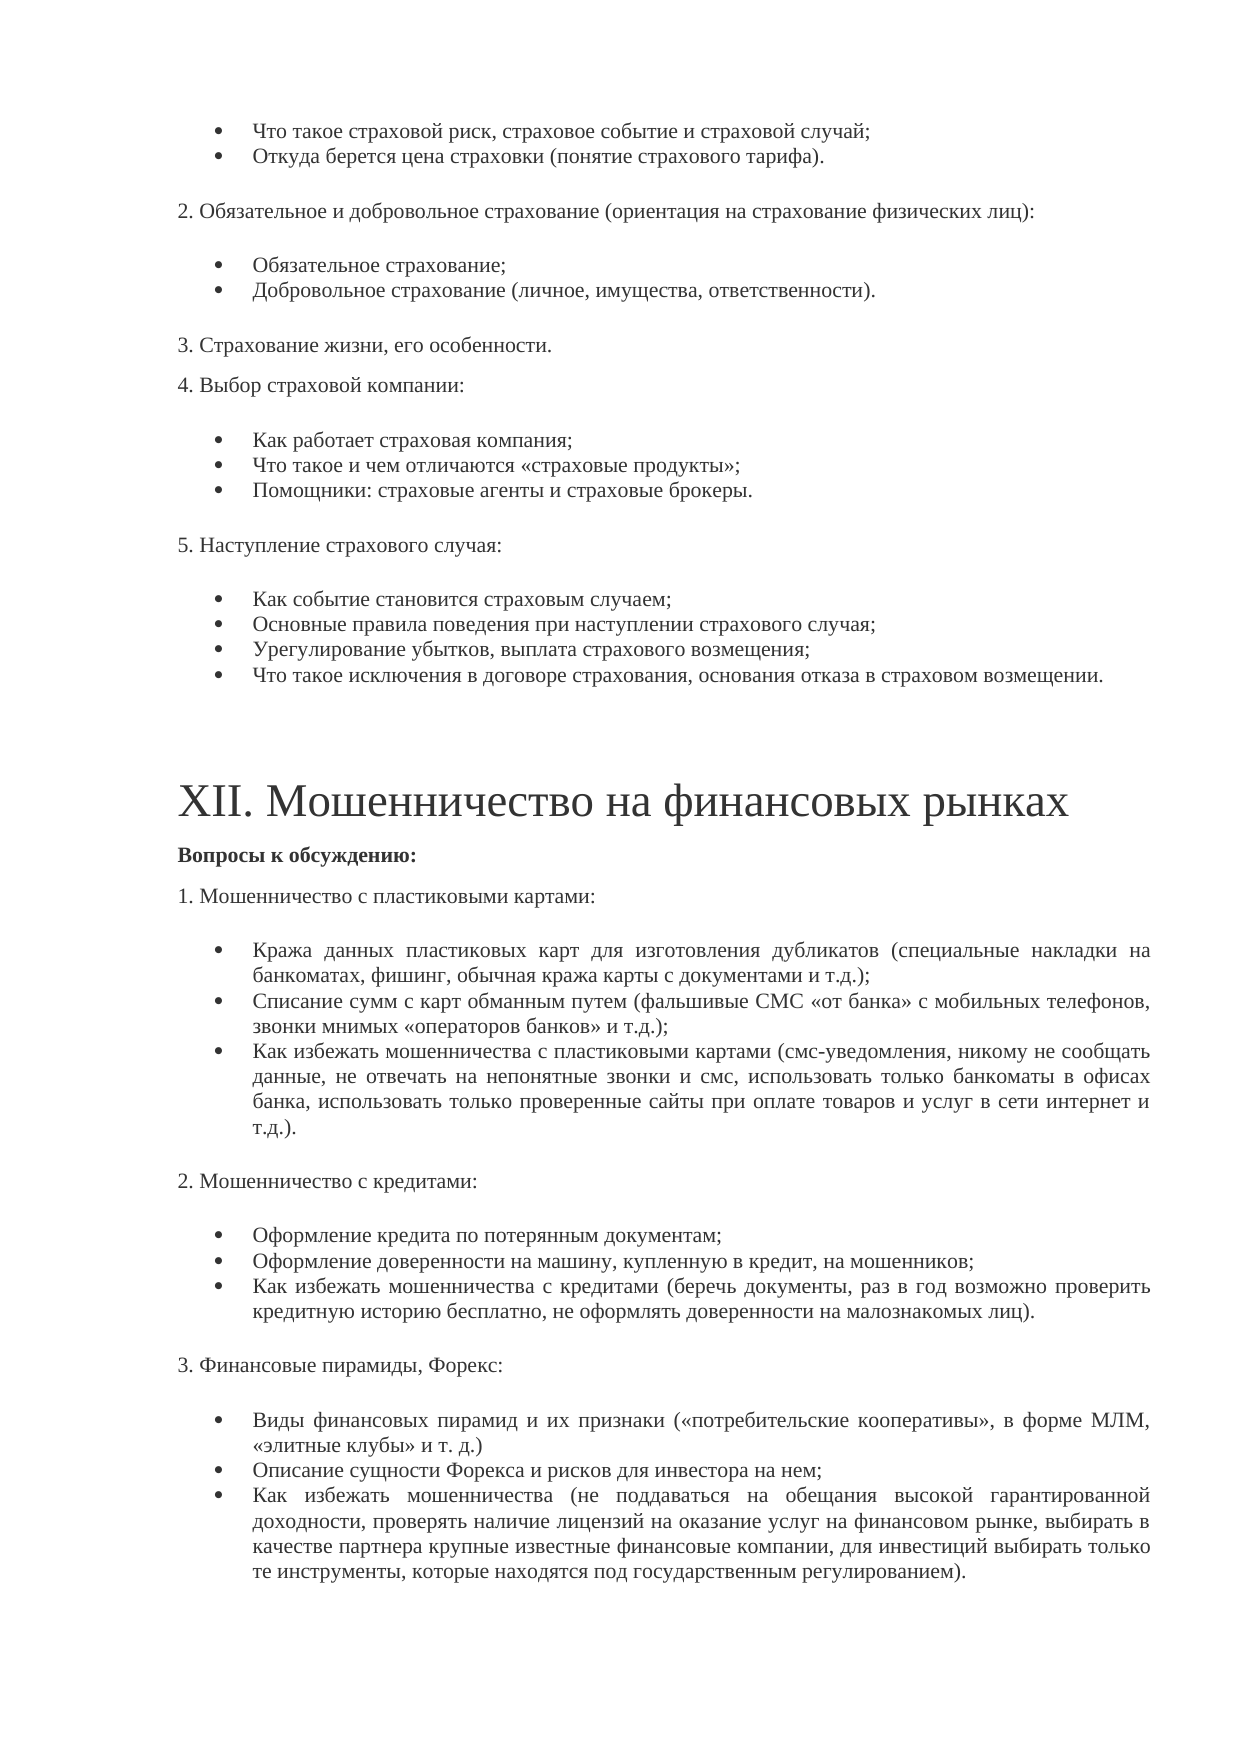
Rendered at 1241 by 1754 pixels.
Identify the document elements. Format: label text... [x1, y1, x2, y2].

list Как избежать мошенничества с пластиковыми картами (смс-уведомления, никому не сообщать данные, не отвечать на непонятные звонки и смс, использовать только банкоматы в офисах банка, использовать только проверенные сайты при оплате товаров и услуг в сети интернет и т.д.). [215, 1038, 1152, 1139]
list Виды финансовых пирамид и их признаки («потребительские кооперативы», в форме МЛМ, «элитные клубы» и т. д.) [215, 1407, 1152, 1457]
list Списание сумм с карт обманным путем (фальшивые СМС «от банка» с мобильных телефонов, звонки мнимых «операторов банков» и т.д.); [215, 988, 1152, 1038]
text 2. Мошенничество с кредитами: [177, 1168, 1152, 1193]
text Вопросы к обсуждению: [177, 842, 1152, 867]
list Оформление кредита по потерянным документам; [215, 1222, 1152, 1248]
text 5. Наступление страхового случая: [177, 532, 1152, 557]
list Описание сущности Форекса и рисков для инвестора на нем; [215, 1457, 1152, 1482]
text 4. Выбор страховой компании: [177, 372, 1152, 398]
list Основные правила поведения при наступлении страхового случая; [215, 611, 1152, 636]
list Как работает страховая компания; [215, 427, 1152, 452]
text 2. Обязательное и добровольное страхование (ориентация на страхование физических лиц): [177, 198, 1152, 223]
list Откуда берется цена страховки (понятие страхового тарифа). [215, 143, 1152, 168]
list Что такое и чем отличаются «страховые продукты»; [215, 452, 1152, 477]
list Как избежать мошенничества с кредитами (беречь документы, раз в год возможно проверить кредитную историю бесплатно, не оформлять доверенности на малознакомых лиц). [215, 1273, 1152, 1323]
list Кража данных пластиковых карт для изготовления дубликатов (специальные накладки на банкоматах, фишинг, обычная кража карты с документами и т.д.); [215, 937, 1152, 988]
list Что такое исключения в договоре страхования, основания отказа в страховом возмещении. [215, 662, 1152, 687]
list Что такое страховой риск, страховое событие и страховой случай; [215, 118, 1152, 143]
list Как избежать мошенничества (не поддаваться на обещания высокой гарантированной доходности, проверять наличие лицензий на оказание услуг на финансовом рынке, выбирать в качестве партнера крупные известные финансовые компании, для инвестиций выбирать только те инструменты, которые находятся под государственным регулированием). [215, 1482, 1152, 1583]
text 1. Мошенничество с пластиковыми картами: [177, 883, 1152, 908]
list Оформление доверенности на машину, купленную в кредит, на мошенников; [215, 1248, 1152, 1273]
list Как событие становится страховым случаем; [215, 586, 1152, 611]
text 3. Страхование жизни, его особенности. [177, 332, 1152, 357]
text XII. Мошенничество на финансовых рынках [177, 772, 1152, 826]
list Добровольное страхование (личное, имущества, ответственности). [215, 277, 1152, 302]
list Урегулирование убытков, выплата страхового возмещения; [215, 636, 1152, 662]
list Помощники: страховые агенты и страховые брокеры. [215, 477, 1152, 502]
list Обязательное страхование; [215, 252, 1152, 277]
text 3. Финансовые пирамиды, Форекс: [177, 1352, 1152, 1378]
